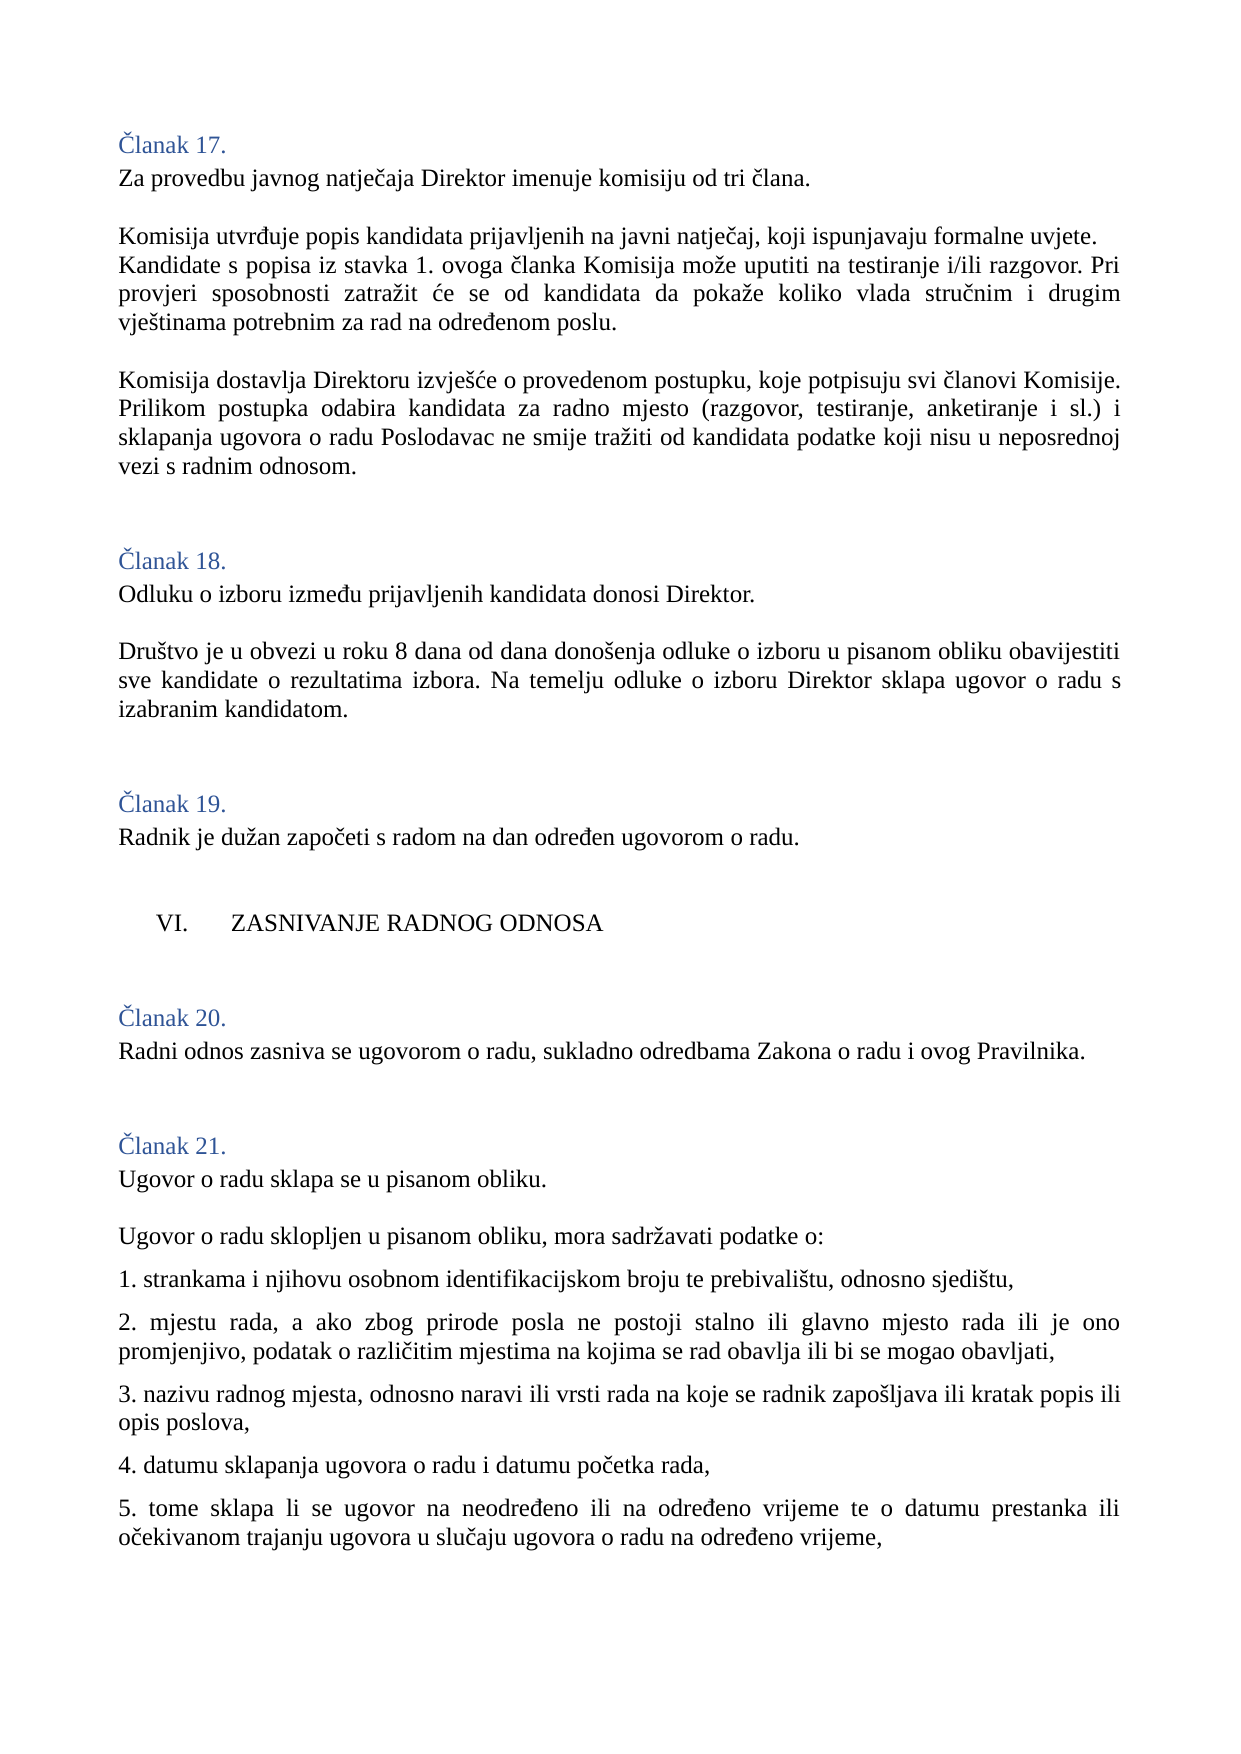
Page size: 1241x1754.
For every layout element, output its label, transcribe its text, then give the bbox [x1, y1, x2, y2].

text Radni odnos zasniva se ugovorom o radu, sukladno odredbama Zakona o radu i ovog Pravilnika. [118, 1036, 1122, 1065]
text Kandidate s popisa iz stavka 1. ovoga članka Komisija može uputiti na testiranje i/ili razgovor. Pri provjeri sposobnosti zatražit će se od kandidata da pokaže koliko vlada stručnim i drugim vještinama potrebnim za rad na određenom poslu. [118, 250, 1122, 336]
text 4. datumu sklapanja ugovora o radu i datumu početka rada, [118, 1450, 1122, 1479]
text Ugovor o radu sklapa se u pisanom obliku. [118, 1164, 1122, 1193]
text Komisija utvrđuje popis kandidata prijavljenih na javni natječaj, koji ispunjavaju formalne uvjete. [118, 221, 1122, 250]
text 5. tome sklapa li se ugovor na neodređeno ili na određeno vrijeme te o datumu prestanka ili očekivanom trajanju ugovora u slučaju ugovora o radu na određeno vrijeme, [118, 1493, 1122, 1551]
text Radnik je dužan započeti s radom na dan određen ugovorom o radu. [118, 822, 1122, 851]
text Odluku o izboru između prijavljenih kandidata donosi Direktor. [118, 579, 1122, 608]
text Ugovor o radu sklopljen u pisanom obliku, mora sadržavati podatke o: [118, 1221, 1122, 1250]
text Za provedbu javnog natječaja Direktor imenuje komisiju od tri člana. [118, 163, 1122, 192]
text 2. mjestu rada, a ako zbog prirode posla ne postoji stalno ili glavno mjesto rada ili je ono promjenjivo, podatak o različitim mjestima na kojima se rad obavlja ili bi se mogao obavljati, [118, 1307, 1122, 1364]
text Komisija dostavlja Direktoru izvješće o provedenom postupku, koje potpisuju svi članovi Komisije. Prilikom postupka odabira kandidata za radno mjesto (razgovor, testiranje, anketiranje i sl.) i sklapanja ugovora o radu Poslodavac ne smije tražiti od kandidata podatke koji nisu u neposrednoj vezi s radnim odnosom. [118, 365, 1122, 480]
text 3. nazivu radnog mjesta, odnosno naravi ili vrsti rada na koje se radnik zapošljava ili kratak popis ili opis poslova, [118, 1379, 1122, 1436]
text Društvo je u obvezi u roku 8 dana od dana donošenja odluke o izboru u pisanom obliku obavijestiti sve kandidate o rezultatima izbora. Na temelju odluke o izboru Direktor sklapa ugovor o radu s izabranim kandidatom. [118, 636, 1122, 723]
list ZASNIVANJE RADNOG ODNOSA [156, 908, 1122, 937]
text 1. strankama i njihovu osobnom identifikacijskom broju te prebivalištu, odnosno sjedištu, [118, 1264, 1122, 1293]
